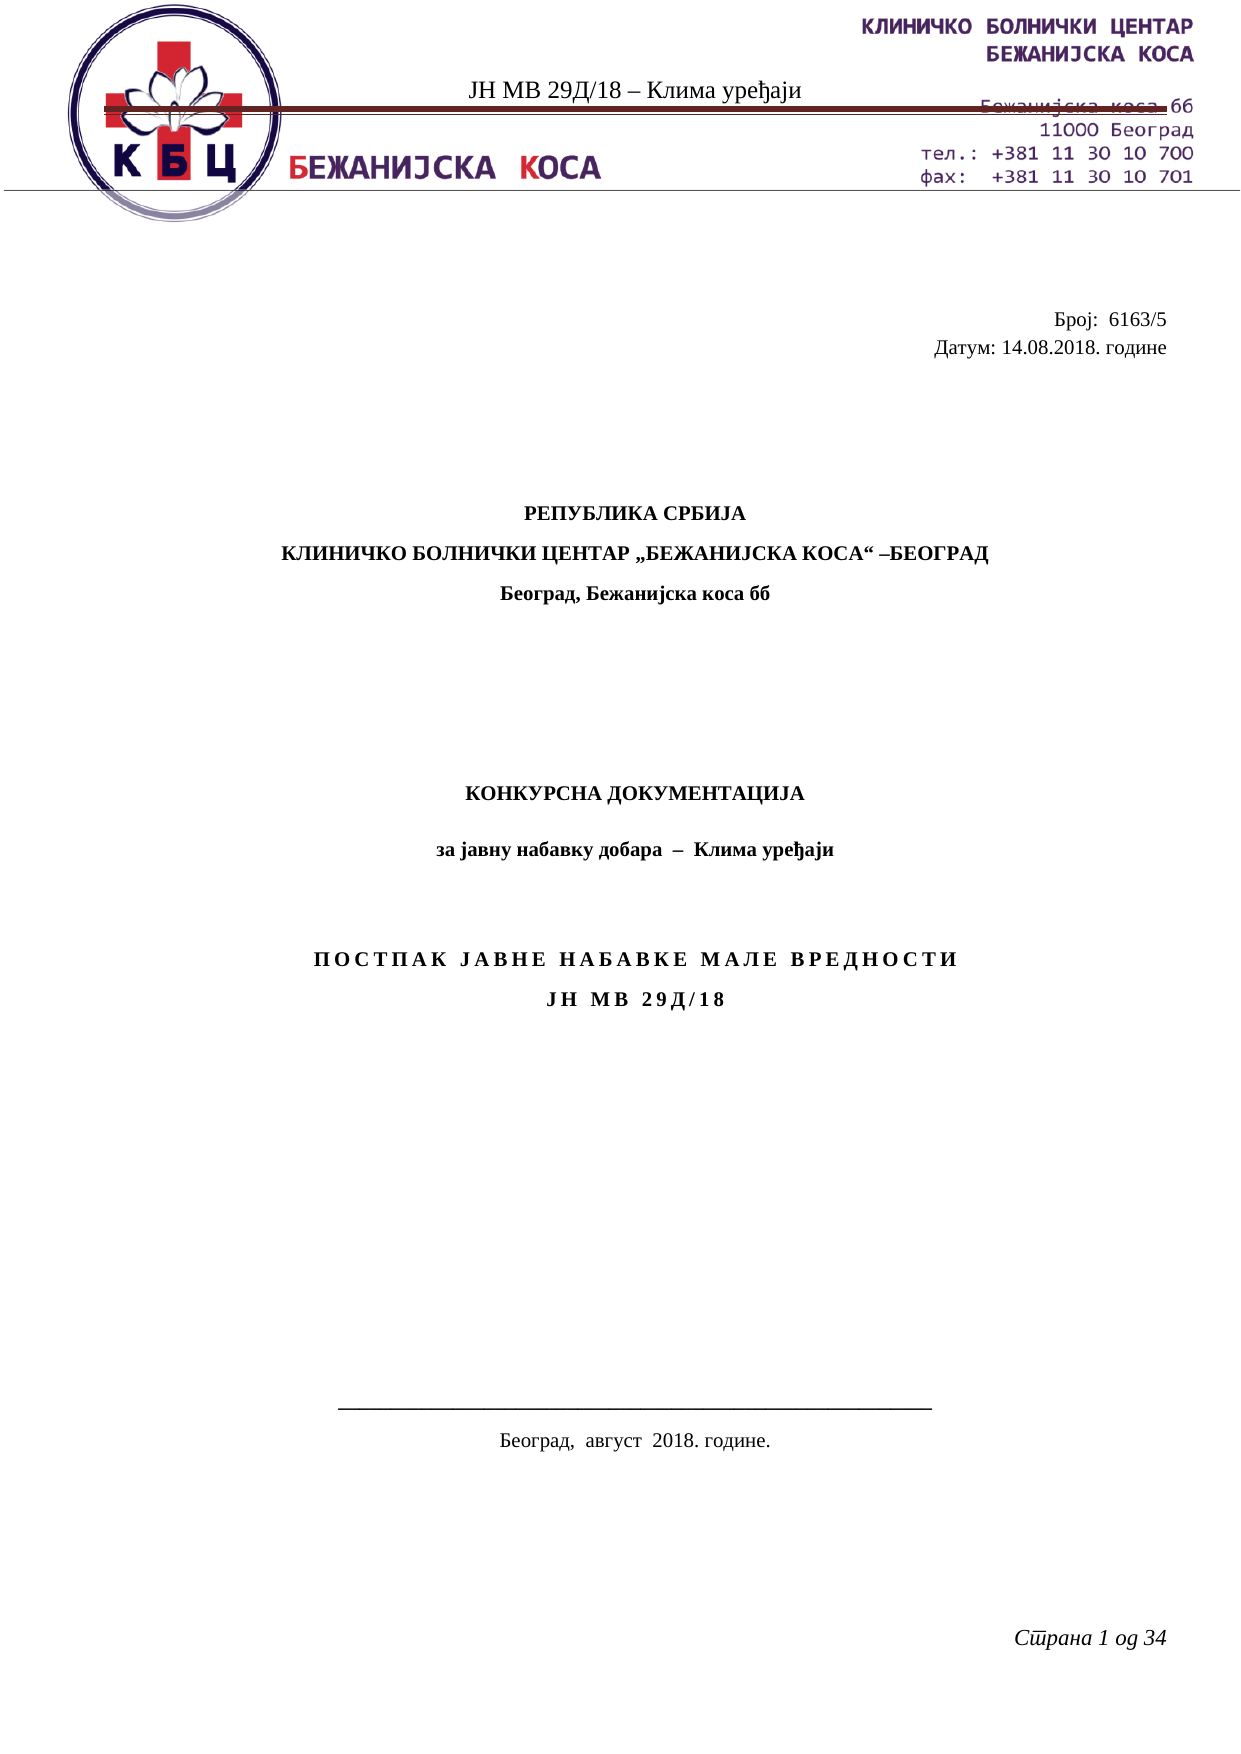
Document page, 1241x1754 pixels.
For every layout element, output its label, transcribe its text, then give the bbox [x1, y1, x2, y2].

text _________________________________________________________ [103, 1388, 1167, 1412]
text ЈН МВ 29Д/18 [103, 987, 1167, 1011]
text Београд, Бежанијска коса бб [103, 581, 1167, 605]
text КОНКУРСНА ДОКУМЕНТАЦИЈА [103, 781, 1167, 805]
picture [3, 4, 1241, 240]
text за јавну набавку добара – Клима уређаји [103, 836, 1167, 861]
text Датум: 14.08.2018. године [841, 335, 1167, 359]
text ПОСТПАК ЈАВНЕ НАБАВКЕ МАЛЕ ВРЕДНОСТИ [103, 947, 1167, 971]
text Београд, август 2018. године. [103, 1428, 1167, 1452]
text РЕПУБЛИКА СРБИЈА [103, 501, 1167, 524]
text КЛИНИЧКО БОЛНИЧКИ ЦЕНТАР „БЕЖАНИЈСКА КОСА“ –БЕОГРАД [103, 541, 1167, 565]
text Број: 6163/5 [841, 275, 1167, 331]
